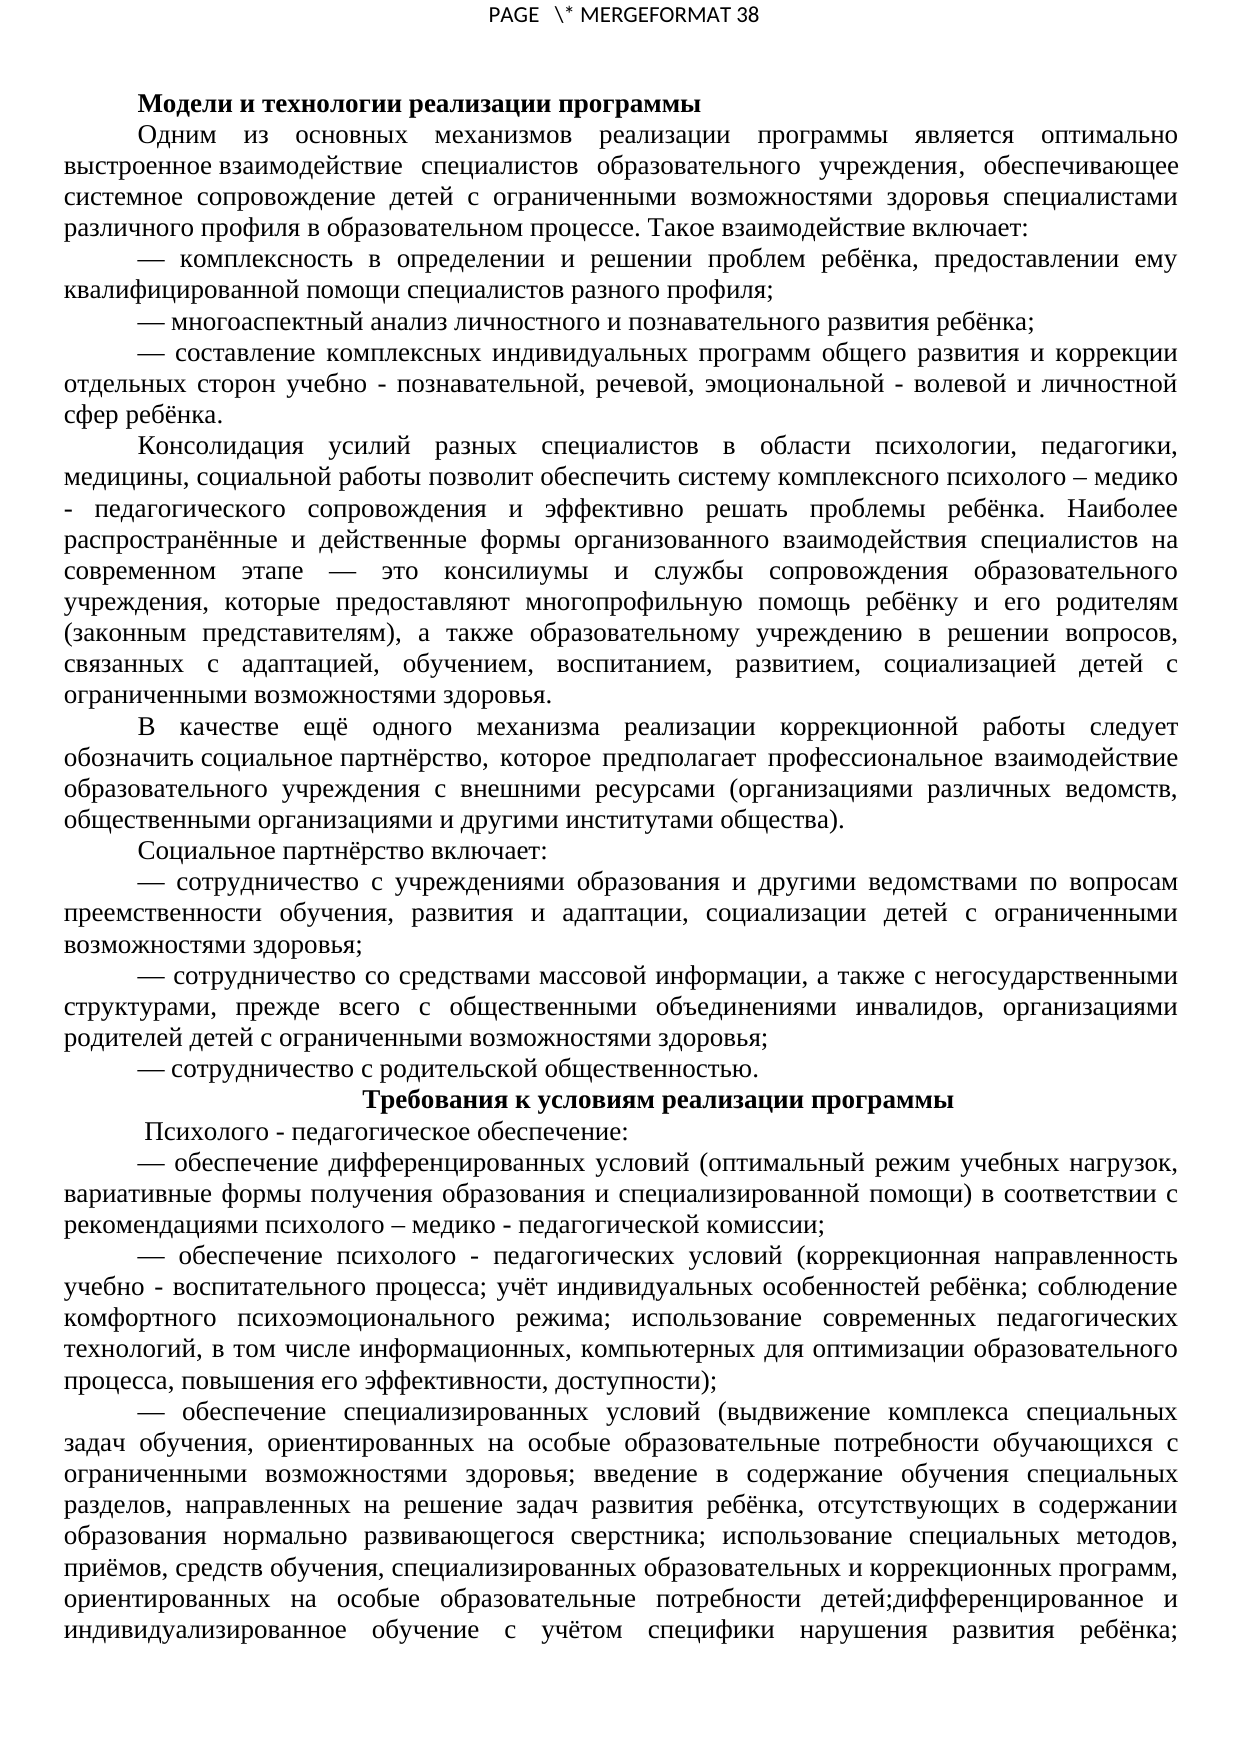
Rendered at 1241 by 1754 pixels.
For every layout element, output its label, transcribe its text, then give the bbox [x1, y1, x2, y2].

text Психолого - педагогическое обеспечение: [63, 1114, 1179, 1146]
text Одним из основных механизмов реализации программы является оптимально выстроенное взаимодействие специалистов образовательного учреждения, обеспечивающее системное сопровождение детей с ограниченными возможностями здоровья специалистами различного профиля в образовательном процессе. Такое взаимодействие включает: [63, 118, 1179, 242]
text — обеспечение дифференцированных условий (оптимальный режим учебных нагрузок, вариативные формы получения образования и специализированной помощи) в соответствии с рекомендациями психолого – медико - педагогической комиссии; [63, 1146, 1179, 1239]
text Требования к условиям реализации программы [63, 1083, 1179, 1114]
text — сотрудничество со средствами массовой информации, а также с негосударственными структурами, прежде всего с общественными объединениями инвалидов, организациями родителей детей с ограниченными возможностями здоровья; [63, 959, 1179, 1052]
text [63, 1395, 1179, 1644]
text Модели и технологии реализации программы [63, 87, 1179, 118]
text — обеспечение психолого - педагогических условий (коррекционная направленность учебно - воспитательного процесса; учёт индивидуальных особенностей ребёнка; соблюдение комфортного психоэмоционального режима; использование современных педагогических технологий, в том числе информационных, компьютерных для оптимизации образовательного процесса, повышения его эффективности, доступности); [63, 1239, 1179, 1395]
text — составление комплексных индивидуальных программ общего развития и коррекции отдельных сторон учебно - познавательной, речевой, эмоциональной - волевой и личностной сфер ребёнка. [63, 336, 1179, 429]
text — многоаспектный анализ личностного и познавательного развития ребёнка; [63, 305, 1179, 336]
text Консолидация усилий разных специалистов в области психологии, педагогики, медицины, социальной работы позволит обеспечить систему комплексного психолого – медико - педагогического сопровождения и эффективно решать проблемы ребёнка. Наиболее распространённые и действенные формы организованного взаимодействия специалистов на современном этапе — это консилиумы и службы сопровождения образовательного учреждения, которые предоставляют многопрофильную помощь ребёнку и его родителям (законным представителям), а также образовательному учреждению в решении вопросов, связанных с адаптацией, обучением, воспитанием, развитием, социализацией детей с ограниченными возможностями здоровья. [63, 429, 1179, 710]
text В качестве ещё одного механизма реализации коррекционной работы следует обозначить социальное партнёрство, которое предполагает профессиональное взаимодействие образовательного учреждения с внешними ресурсами (организациями различных ведомств, общественными организациями и другими институтами общества). [63, 710, 1179, 834]
text Социальное партнёрство включает: [63, 834, 1179, 865]
text — комплексность в определении и решении проблем ребёнка, предоставлении ему квалифицированной помощи специалистов разного профиля; [63, 242, 1179, 305]
text — сотрудничество с родительской общественностью. [63, 1052, 1179, 1083]
text — сотрудничество с учреждениями образования и другими ведомствами по вопросам преемственности обучения, развития и адаптации, социализации детей с ограниченными возможностями здоровья; [63, 865, 1179, 959]
